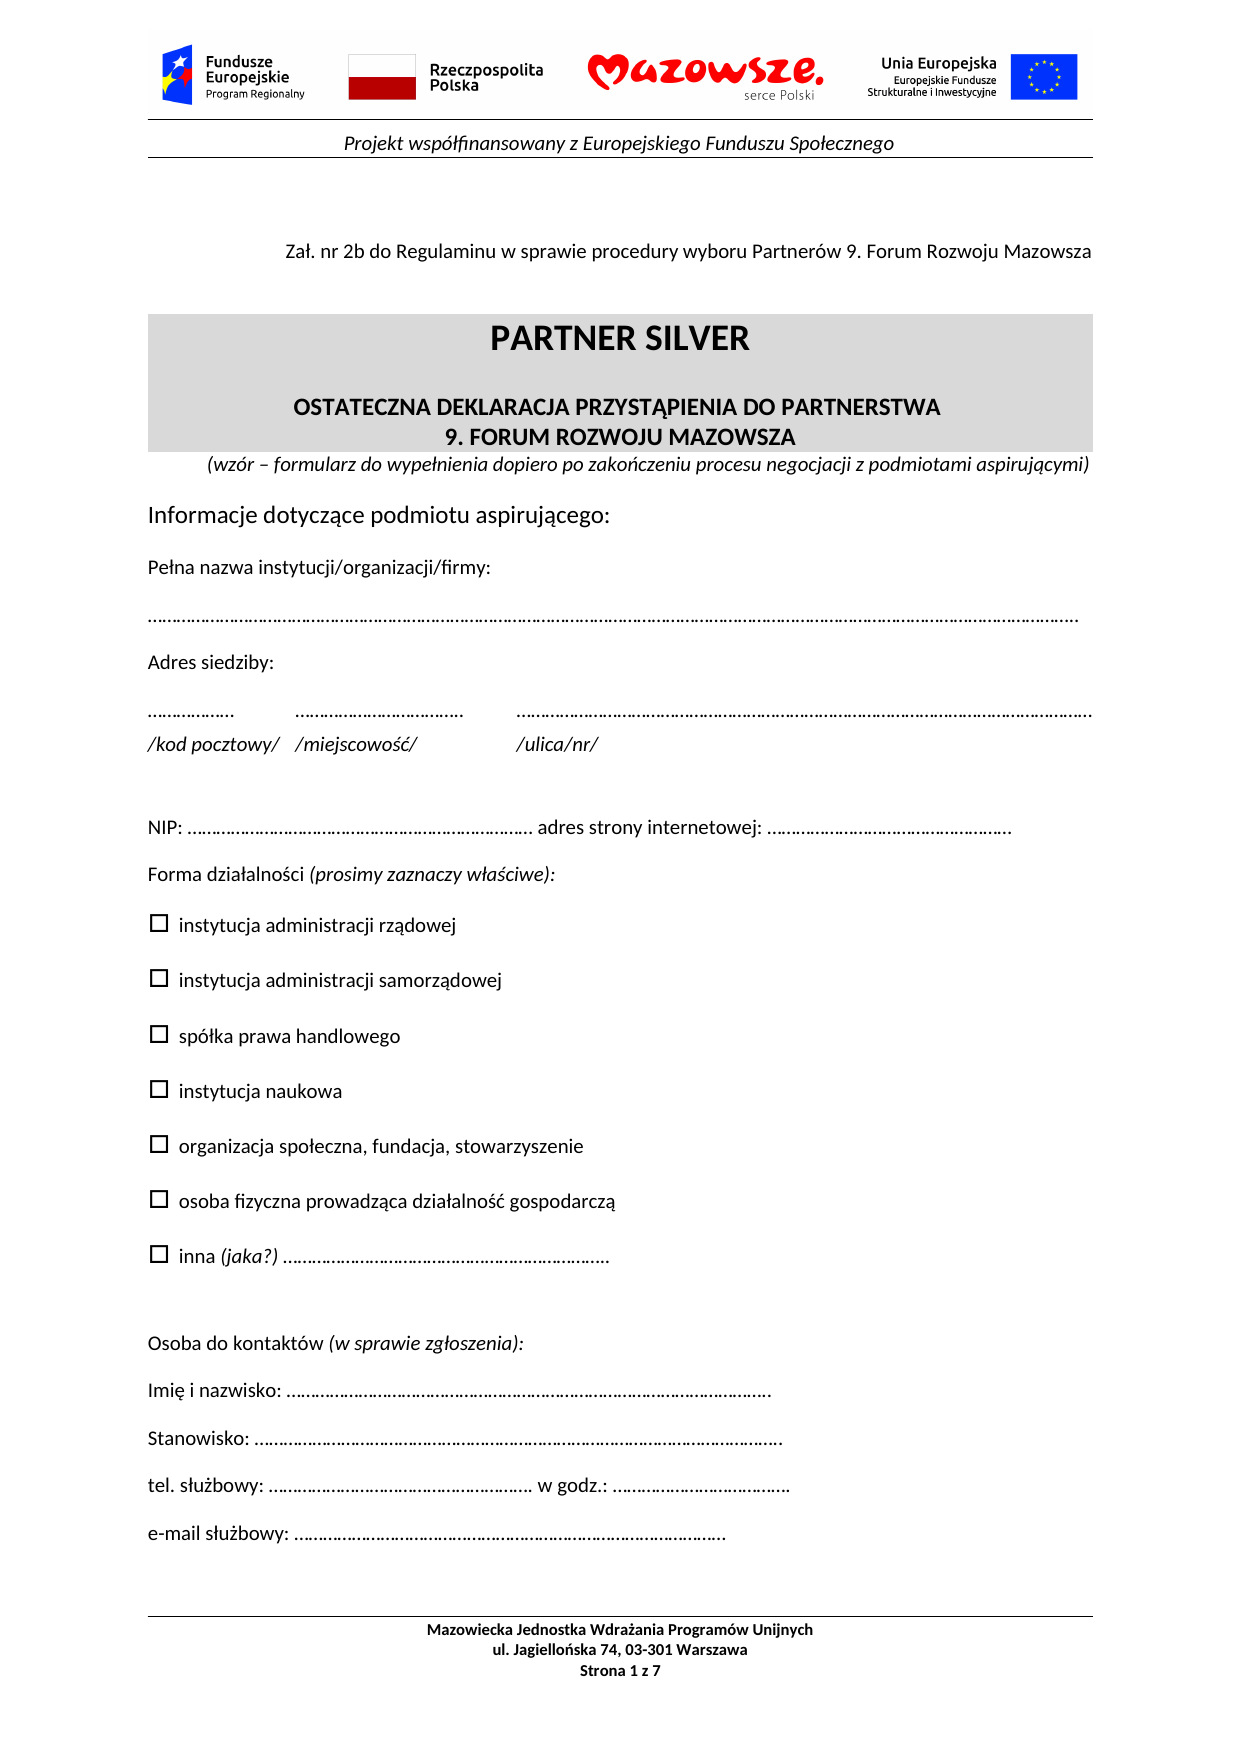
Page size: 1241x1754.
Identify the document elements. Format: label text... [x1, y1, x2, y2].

text ………………………………………………………………………………………………………………………………………………………………………….. [148, 602, 1093, 627]
text Stanowisko: ……………………………………………………………………………………………….. [148, 1425, 1093, 1451]
text (wzór – formularz do wypełnienia dopiero po zakończeniu procesu negocjacji z podmiotami aspirującymi) [148, 452, 1093, 477]
text OSTATECZNA DEKLARACJA PRZYSTĄPIENIA DO PARTNERSTWA 9. FORUM ROZWOJU MAZOWSZA [148, 391, 1093, 452]
text Forma działalności (prosimy zaznaczy właściwe): [148, 861, 1093, 887]
text /kod pocztowy/ /miejscowość/ /ulica/nr/ [148, 732, 1093, 757]
text □ inna (jaka?) ………………………………………………………….. [148, 1227, 1093, 1273]
text □ osoba fizyczna prowadząca działalność gospodarczą [148, 1172, 1093, 1218]
text □ instytucja administracji samorządowej [148, 951, 1093, 997]
text Zał. nr 2b do Regulaminu w sprawie procedury wyboru Partnerów 9. Forum Rozwoju Mazowsza [148, 238, 1093, 263]
text ……………… …………………………….. ………………………………………………………………………………………………………… [148, 697, 1093, 722]
text NIP: ……………………………………………………………… adres strony internetowej: …………………………………………… [148, 814, 1093, 839]
text □ instytucja naukowa [148, 1062, 1093, 1108]
text tel. służbowy: ………………………………………………. w godz.: ………………………………. [148, 1473, 1093, 1498]
text Imię i nazwisko: ……………………………………………………………………………………….. [148, 1378, 1093, 1403]
text Pełna nazwa instytucji/organizacji/firmy: [148, 554, 1093, 580]
text PARTNER SILVER [148, 314, 1093, 360]
text Osoba do kontaktów (w sprawie zgłoszenia): [148, 1330, 1093, 1356]
text □ spółka prawa handlowego [148, 1007, 1093, 1052]
text e-mail służbowy: ……………………………………………………………………………… [148, 1520, 1093, 1546]
text □ organizacja społeczna, fundacja, stowarzyszenie [148, 1117, 1093, 1163]
picture [147, 29, 1093, 119]
text Adres siedziby: [148, 649, 1093, 675]
text □ instytucja administracji rządowej [148, 896, 1093, 942]
text Informacje dotyczące podmiotu aspirującego: [148, 499, 1093, 530]
